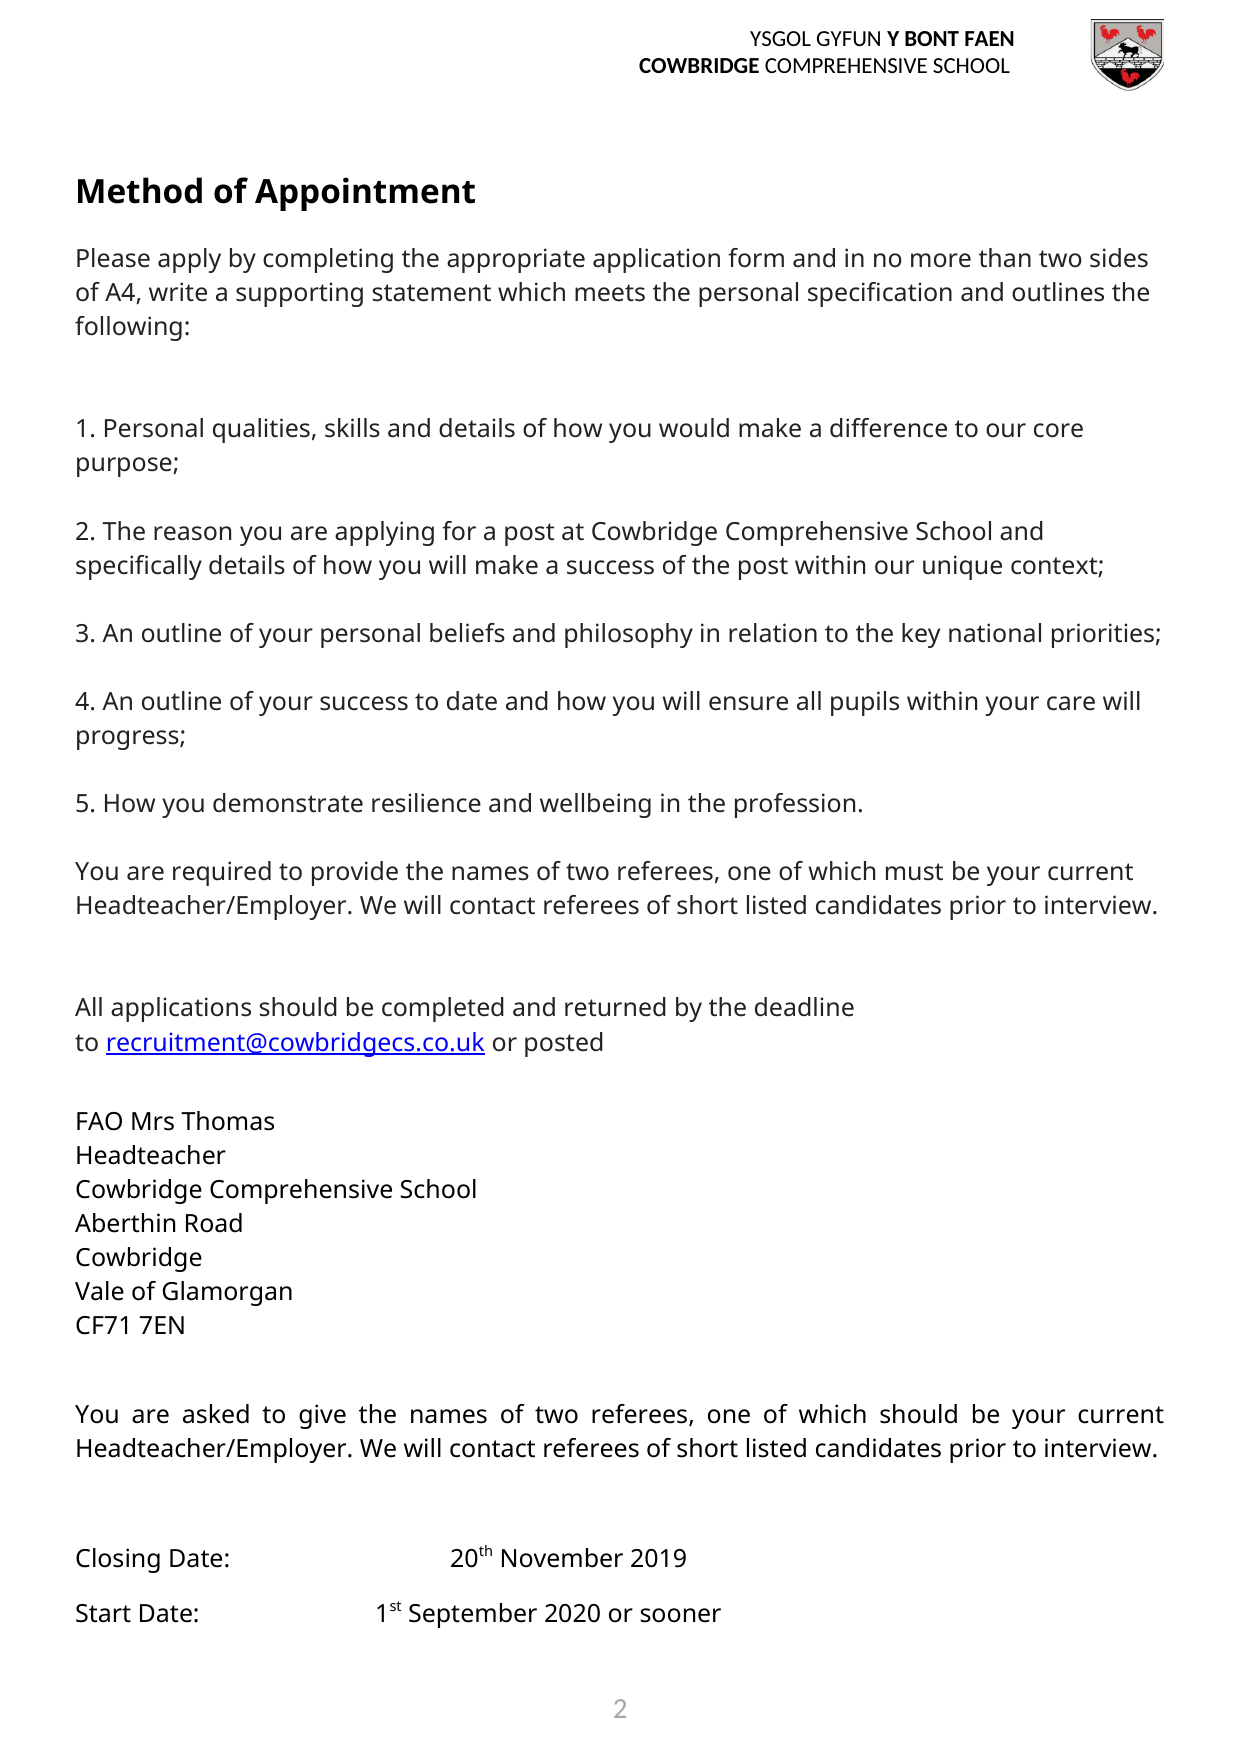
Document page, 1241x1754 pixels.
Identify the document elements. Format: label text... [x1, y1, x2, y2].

text Start Date: 1st September 2020 or sooner [75, 1596, 1165, 1630]
text Headteacher [75, 1138, 1165, 1172]
text You are required to provide the names of two referees, one of which must be your current Headteacher/Employer. We will contact referees of short listed candidates prior to interview. [75, 854, 1165, 922]
text 1. Personal qualities, skills and details of how you would make a difference to our core purpose; [75, 411, 1165, 479]
text 4. An outline of your success to date and how you will ensure all pupils within your care will progress; [75, 683, 1165, 752]
text Please apply by completing the appropriate application form and in no more than two sides of A4, write a supporting statement which meets the personal specification and outlines the following: [75, 241, 1165, 343]
text You are asked to give the names of two referees, one of which should be your current Headteacher/Employer. We will contact referees of short listed candidates prior to interview. [75, 1397, 1165, 1465]
text 2. The reason you are applying for a post at Cowbridge Comprehensive School and specifically details of how you will make a success of the post within our unique context; [75, 513, 1165, 581]
text Method of Appointment [75, 168, 1165, 213]
text 5. How you demonstrate resilience and wellbeing in the profession. [75, 786, 1165, 820]
text Aberthin Road [75, 1206, 1165, 1240]
text FAO Mrs Thomas [75, 1104, 1165, 1138]
text Vale of Glamorgan [75, 1274, 1165, 1308]
picture [1090, 19, 1164, 91]
text All applications should be completed and returned by the deadline to recruitment@cowbridgecs.co.uk or posted [75, 990, 1165, 1058]
text Cowbridge [75, 1240, 1165, 1274]
text Closing Date: 20th November 2019 [75, 1541, 1165, 1575]
text 3. An outline of your personal beliefs and philosophy in relation to the key national priorities; [75, 615, 1165, 649]
text Cowbridge Comprehensive School [75, 1172, 1165, 1206]
text CF71 7EN [75, 1308, 1165, 1342]
